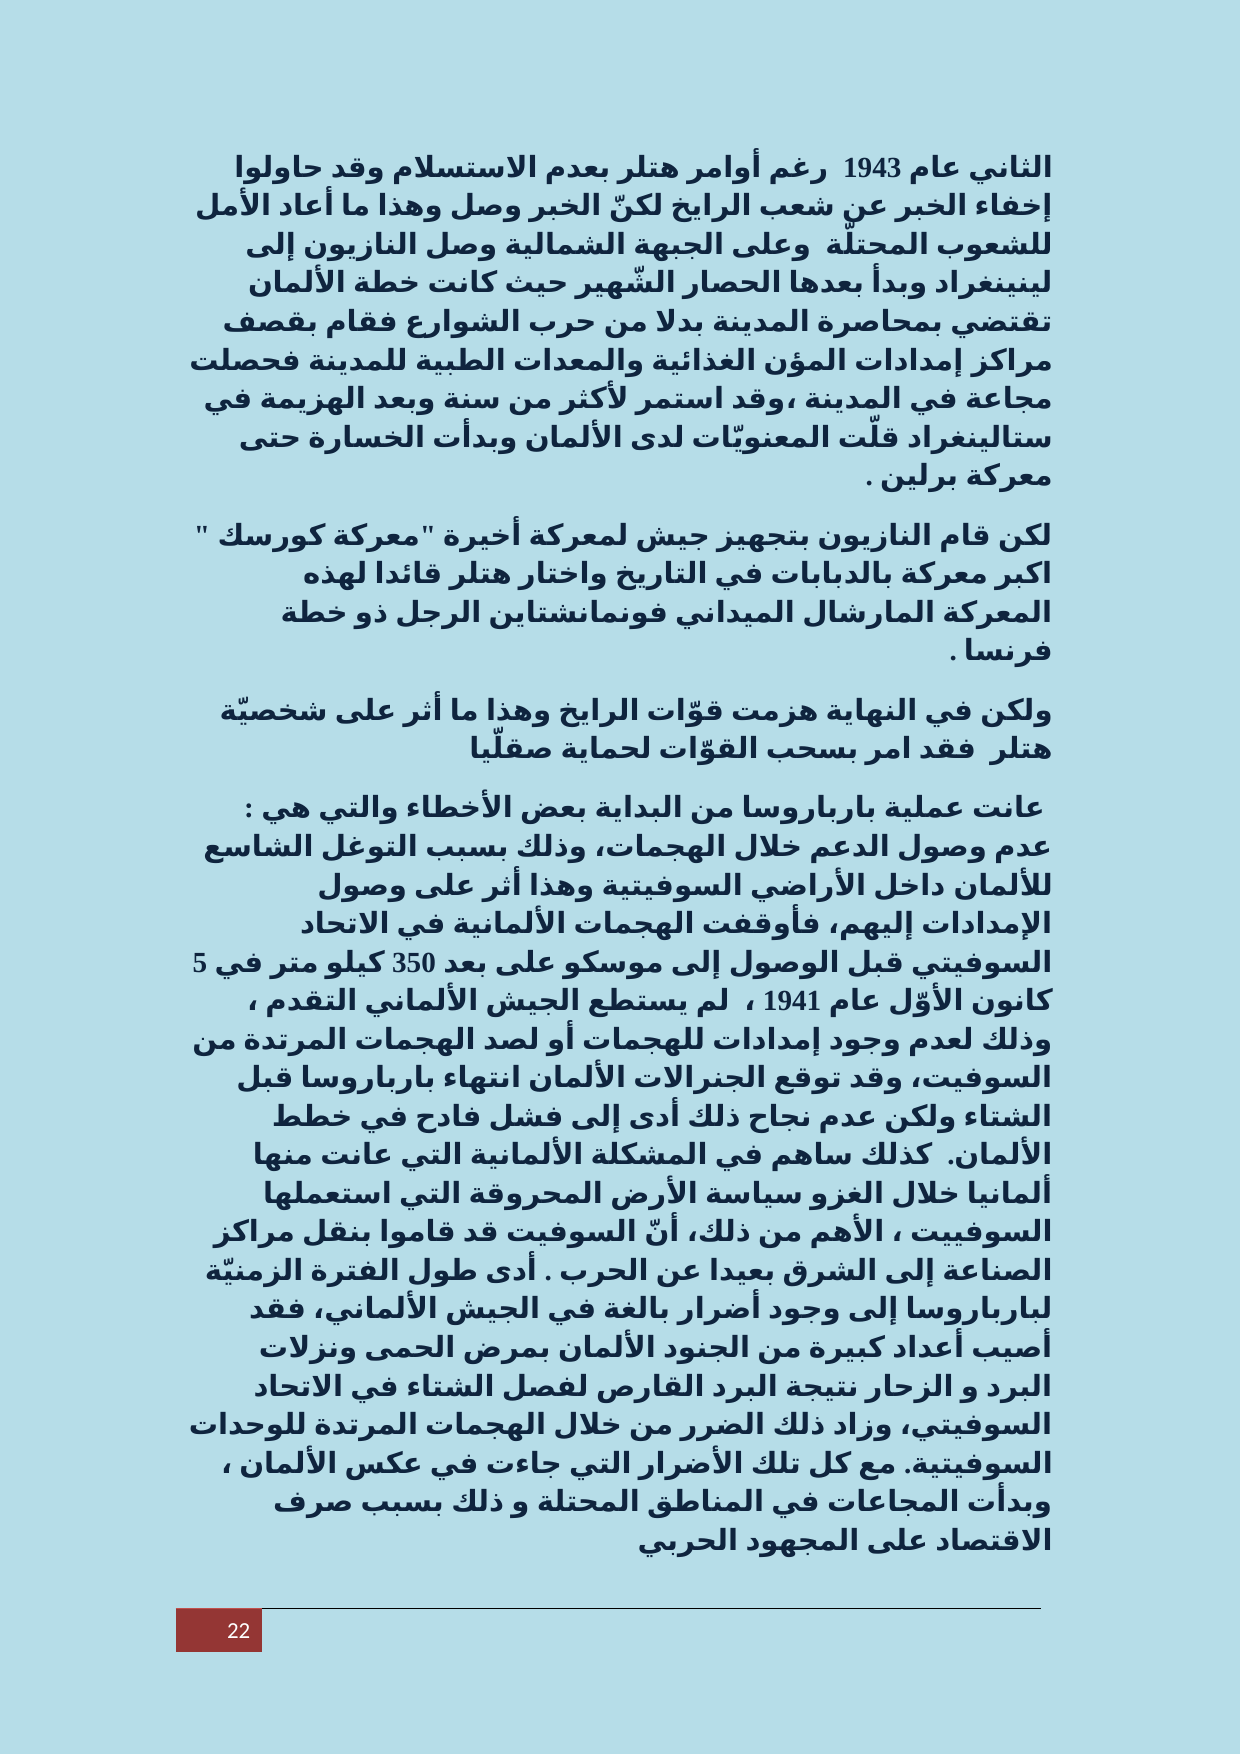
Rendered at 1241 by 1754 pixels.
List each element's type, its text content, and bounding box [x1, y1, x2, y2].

text لكن قام النازيون بتجهيز جيش لمعركة أخيرة "معركة كورسك " اكبر معركة بالدبابات في التاريخ واختار هتلر قائدا لهذه المعركة المارشال الميداني فونمانشتاين الرجل ذو خطة فرنسا . [187, 518, 1053, 667]
text ولكن في النهاية هزمت قوّات الرايخ وهذا ما أثر على شخصيّة هتلر فقد امر بسحب القوّات لحماية صقلّيا [187, 693, 1053, 765]
text عانت عملية بارباروسا من البداية بعض الأخطاء والتي هي : عدم وصول الدعم خلال الهجمات، وذلك بسبب التوغل الشاسع للألمان داخل الأراضي السوفيتية وهذا أثر على وصول الإمدادات إليهم، فأوقفت الهجمات الألمانية في الاتحاد السوفيتي قبل الوصول إلى موسكو على بعد 350 كيلو متر في 5 كانون الأوّل عام 1941 ، لم يستطع الجيش الألماني التقدم ، وذلك لعدم وجود إمدادات للهجمات أو لصد الهجمات المرتدة من السوفيت، وقد توقع الجنرالات الألمان انتهاء بارباروسا قبل الشتاء ولكن عدم نجاح ذلك أدى إلى فشل فادح في خطط الألمان. كذلك ساهم في المشكلة الألمانية التي عانت منها ألمانيا خلال الغزو سياسة الأرض المحروقة التي استعملها السوفييت ، الأهم من ذلك، أنّ السوفيت قد قاموا بنقل مراكز الصناعة إلى الشرق بعيدا عن الحرب . أدى طول الفترة الزمنيّة لبارباروسا إلى وجود أضرار بالغة في الجيش الألماني، فقد أصيب أعداد كبيرة من الجنود الألمان بمرض الحمى ونزلات البرد و الزحار نتيجة البرد القارص لفصل الشتاء في الاتحاد السوفيتي، وزاد ذلك الضرر من خلال الهجمات المرتدة للوحدات السوفيتية. مع كل تلك الأضرار التي جاءت في عكس الألمان ، وبدأت المجاعات في المناطق المحتلة و ذلك بسبب صرف الاقتصاد على المجهود الحربي [187, 791, 1053, 1556]
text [187, 150, 1053, 492]
